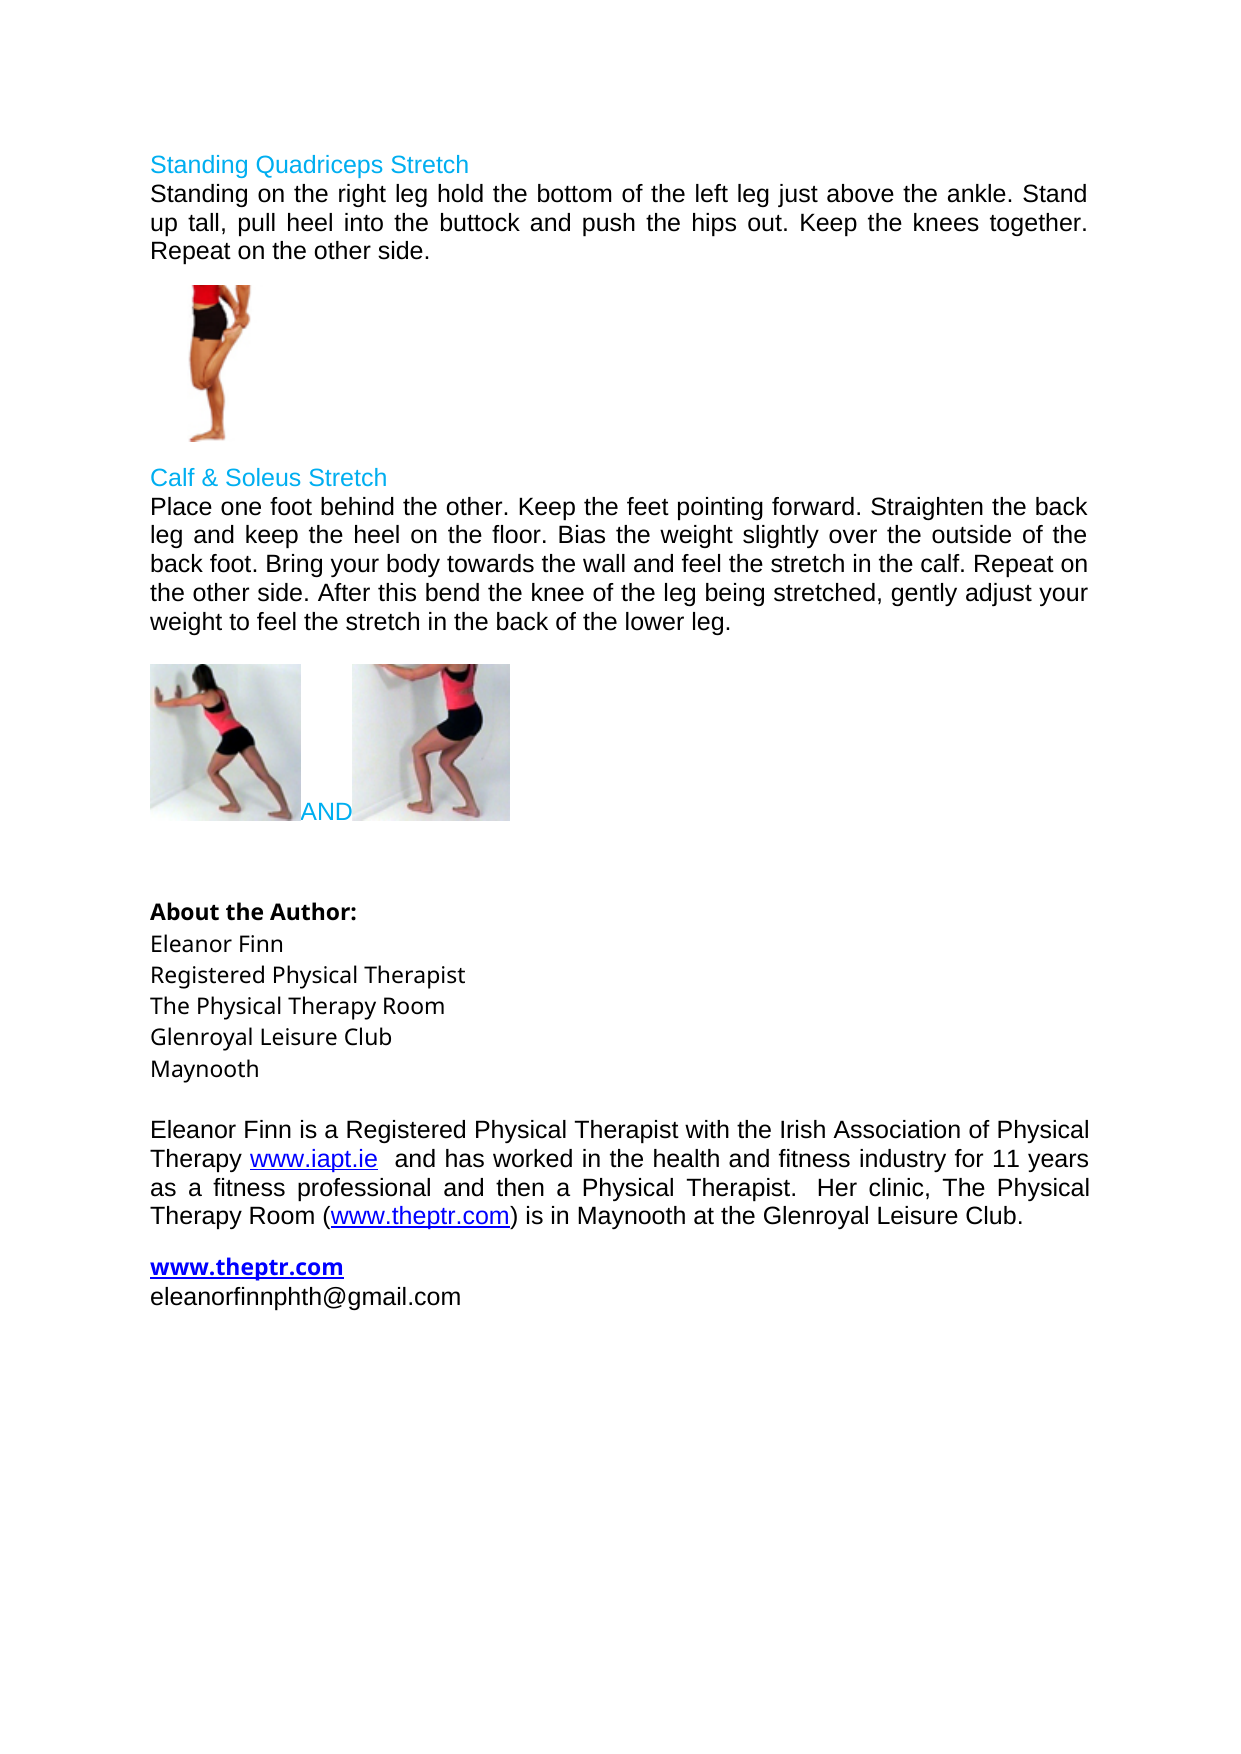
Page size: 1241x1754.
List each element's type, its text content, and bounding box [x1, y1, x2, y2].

text www.theptr.com [150, 1251, 1090, 1282]
text Place one foot behind the other. Keep the feet pointing forward. Straighten the back leg and keep the heel on the floor. Bias the weight slightly over the outside of the back foot. Bring your body towards the wall and feel the stretch in the calf. Repeat on the other side. After this bend the knee of the leg being stretched, gently adjust your weight to feel the stretch in the back of the lower leg. [150, 492, 1090, 636]
picture [150, 664, 301, 821]
picture [150, 285, 277, 442]
text Standing Quadriceps Stretch [150, 150, 1090, 179]
text eleanorfinnphth@gmail.com [150, 1282, 1090, 1311]
text Standing on the right leg hold the bottom of the left leg just above the ankle. Stand up tall, pull heel into the buttock and push the hips out. Keep the knees together. Repeat on the other side. [150, 179, 1090, 265]
text Eleanor Finn [150, 928, 1090, 959]
text Maynooth [150, 1053, 1090, 1084]
text Calf & Soleus Stretch [150, 463, 1090, 492]
text About the Author: [150, 896, 1090, 928]
text Glenroyal Leisure Club [150, 1021, 1090, 1053]
text Eleanor Finn is a Registered Physical Therapist with the Irish Association of Physical Therapy www.iapt.ie and has worked in the health and fitness industry for 11 years as a fitness professional and then a Physical Therapist. Her clinic, The Physical Therapy Room (www.theptr.com) is in Maynooth at the Glenroyal Leisure Club. [150, 1115, 1090, 1230]
text Registered Physical Therapist [150, 959, 1090, 990]
picture [352, 664, 510, 821]
text The Physical Therapy Room [150, 990, 1090, 1021]
